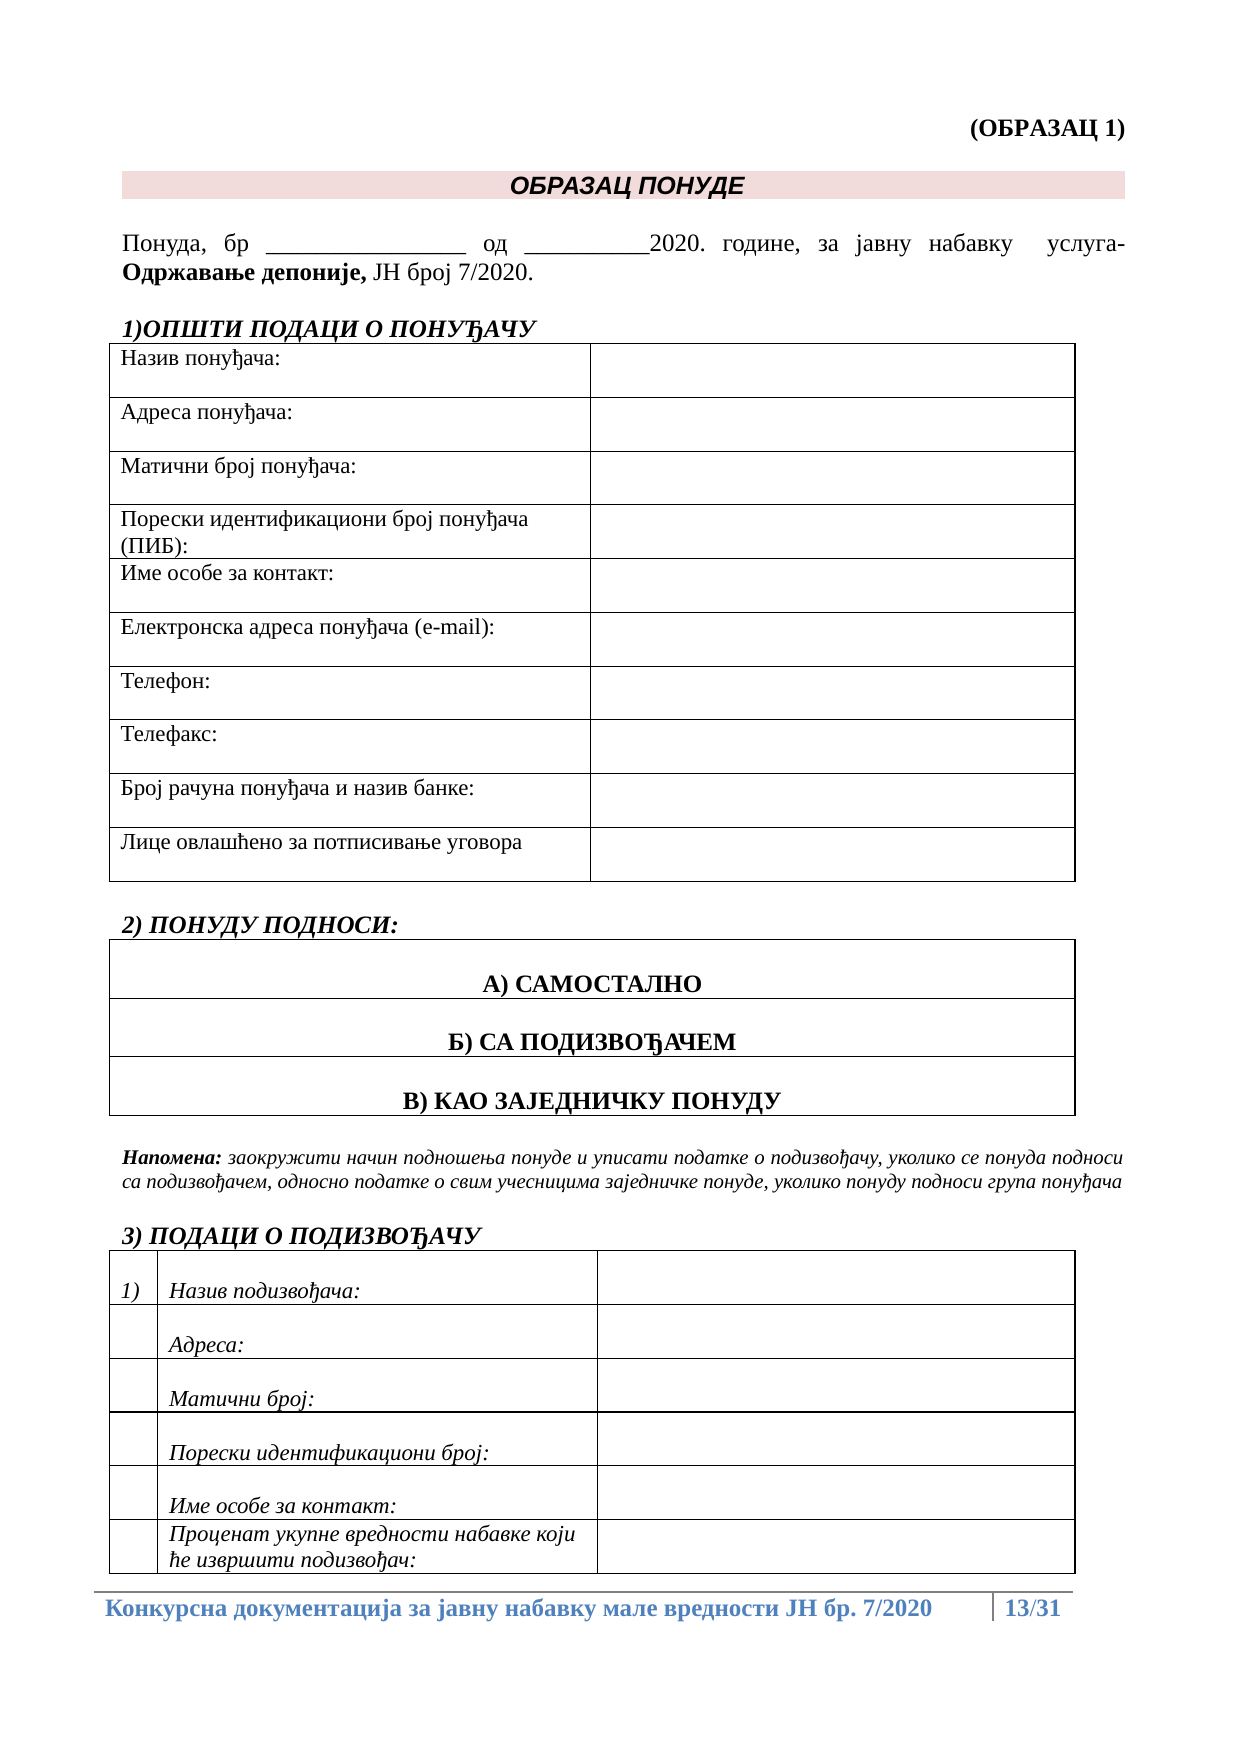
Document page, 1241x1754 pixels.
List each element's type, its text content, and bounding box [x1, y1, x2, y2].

table_cell Телефакс: [110, 720, 590, 773]
table_cell Адреса: [158, 1305, 597, 1358]
text 2) ПОНУДУ ПОДНОСИ: [122, 910, 1125, 939]
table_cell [158, 1520, 597, 1573]
table_cell [591, 559, 1074, 612]
table_cell Матични број понуђача: [110, 452, 590, 504]
table_cell [598, 1359, 1074, 1411]
table_cell Име особе за контакт: [158, 1466, 597, 1519]
table_cell Порески идентификациони број: [158, 1413, 597, 1465]
table_header А) САМОСТАЛНО [110, 940, 1074, 998]
text (ОБРАЗАЦ 1) [197, 113, 1125, 142]
table_cell Адреса понуђача: [110, 398, 590, 451]
table_cell Електронска адреса понуђача (e-mail): [110, 613, 590, 666]
table_cell [110, 1305, 157, 1358]
table_cell [591, 828, 1074, 881]
table_cell Телефон: [110, 667, 590, 719]
table_cell Матични број: [158, 1359, 597, 1411]
table_cell В) КАО ЗАЈЕДНИЧКУ ПОНУДУ [110, 1057, 1074, 1115]
table_cell [598, 1305, 1074, 1358]
text 3) ПОДАЦИ О ПОДИЗВОЂАЧУ [122, 1221, 1125, 1250]
table_header Назив подизвођача: [158, 1251, 597, 1304]
table_cell [591, 452, 1074, 504]
table_cell [591, 505, 1074, 558]
table_cell [591, 398, 1074, 451]
table_cell Име особе за контакт: [110, 559, 590, 612]
table_header [598, 1251, 1074, 1304]
text Напомена: заокружити начин подношења понуде и уписати податке о подизвођачу, уколико се понуда подноси са подизвођачем, односно податке о свим учесницима заједничке понуде, уколико понуду подноси група понуђача [122, 1144, 1125, 1193]
table_header Назив понуђача: [110, 344, 590, 397]
text ОБРАЗАЦ ПОНУДЕ [122, 171, 1125, 199]
table_cell Б) СА ПОДИЗВОЂАЧЕМ [110, 999, 1074, 1056]
table_cell Порески идентификациони број понуђача (ПИБ): [110, 505, 590, 558]
table_header [591, 344, 1074, 397]
table_cell [591, 774, 1074, 827]
table_cell [110, 1359, 157, 1411]
table_cell [591, 720, 1074, 773]
table_cell Лице овлашћено за потписивање уговора [110, 828, 590, 881]
table_cell [591, 613, 1074, 666]
table_header 1) [110, 1251, 157, 1304]
table_cell Број рачуна понуђача и назив банке: [110, 774, 590, 827]
table_cell [591, 667, 1074, 719]
text Понуда, бр ________________ од __________2020. године, за јавну набавку услуга- Одржавање депоније, ЈН број 7/2020. [122, 228, 1125, 286]
table_cell [110, 1413, 157, 1465]
text 1)ОПШТИ ПОДАЦИ О ПОНУЂАЧУ [122, 314, 1125, 343]
table_cell [598, 1413, 1074, 1465]
table_cell [598, 1466, 1074, 1519]
table_cell [110, 1520, 157, 1573]
table_cell [110, 1466, 157, 1519]
table_cell [598, 1520, 1074, 1573]
